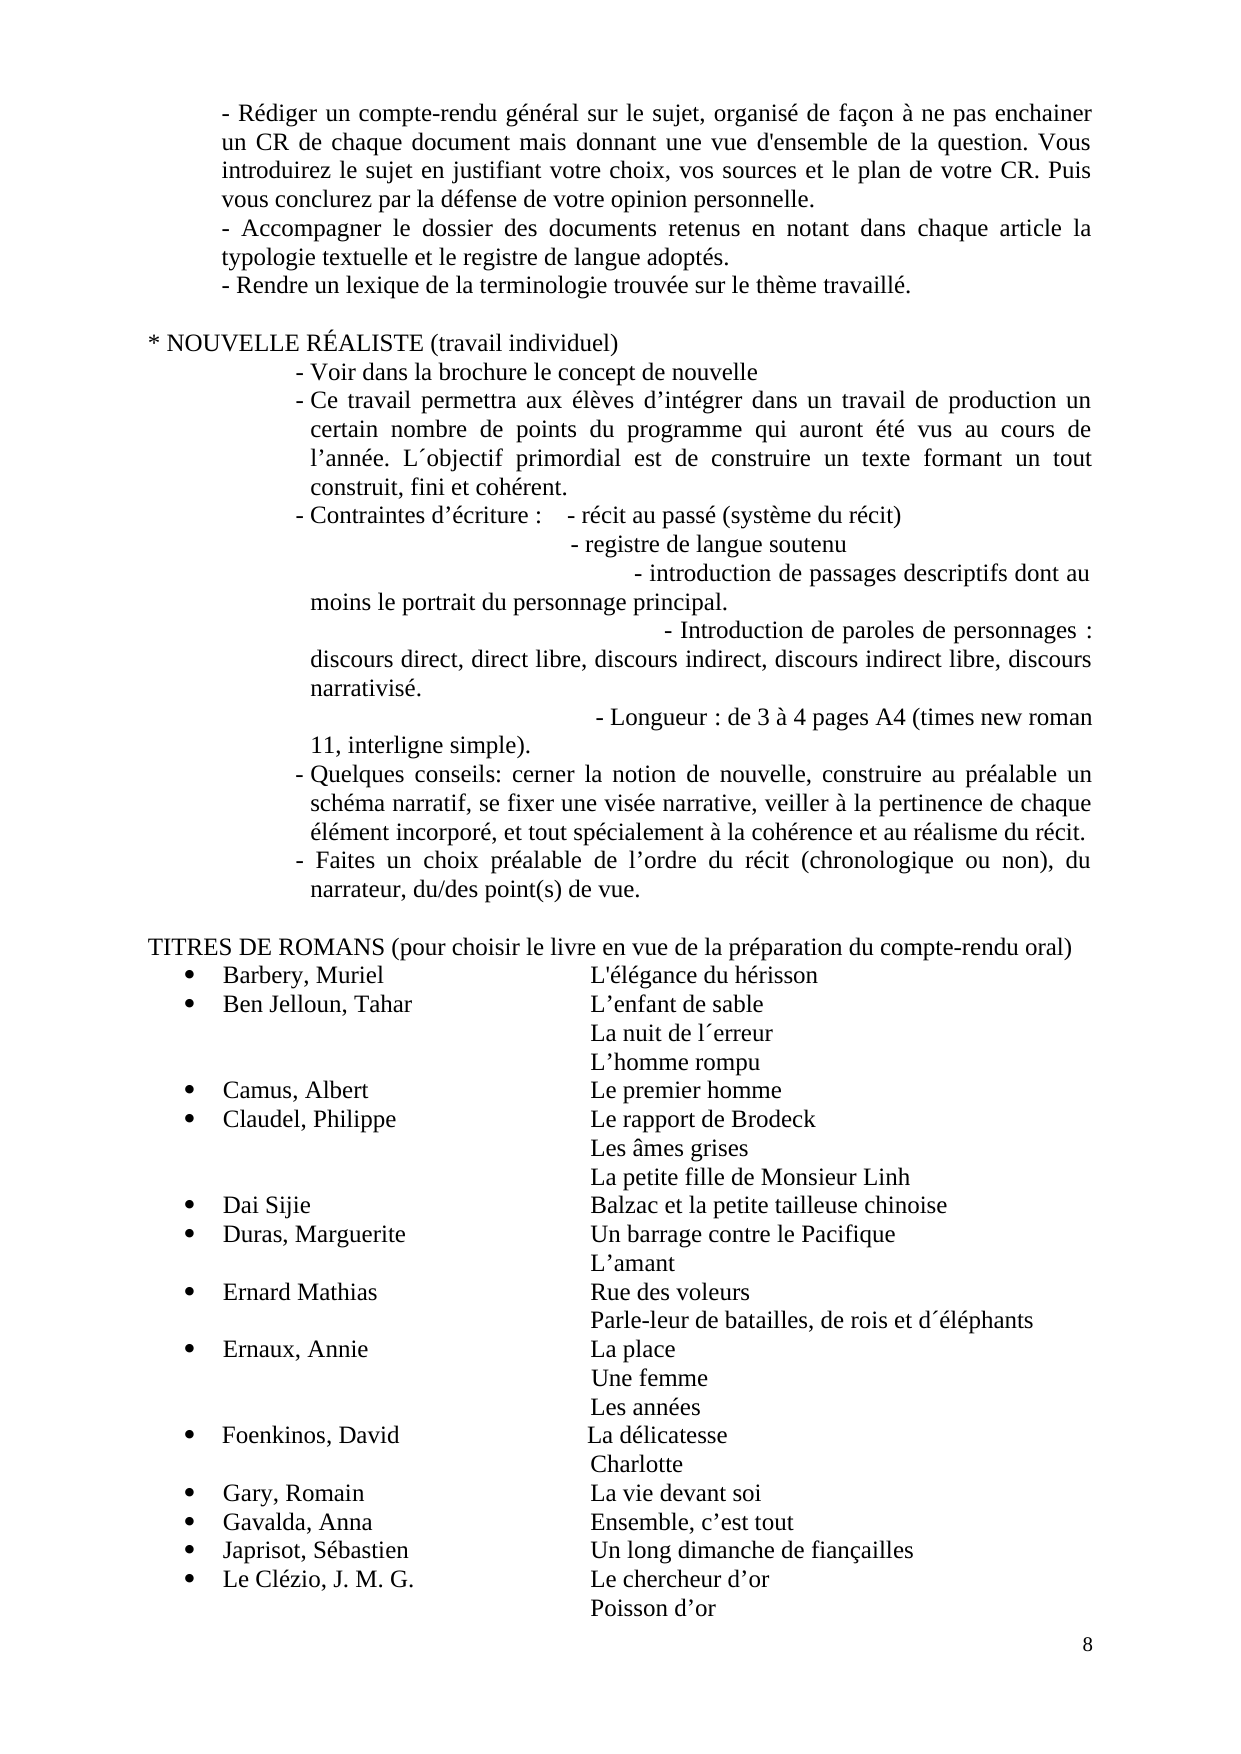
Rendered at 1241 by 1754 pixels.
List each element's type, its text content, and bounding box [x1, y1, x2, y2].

list Dai Sijie Balzac et la petite tailleuse chinoise [185, 1190, 1092, 1219]
text - Rendre un lexique de la terminologie trouvée sur le thème travaillé. [221, 270, 1092, 299]
text Parle-leur de batailles, de rois et d´éléphants [590, 1305, 1092, 1334]
text - Accompagner le dossier des documents retenus en notant dans chaque article la typologie textuelle et le registre de langue adoptés. [221, 213, 1092, 270]
list Claudel, Philippe Le rapport de Brodeck [185, 1104, 1092, 1133]
list Gary, Romain La vie devant soi [185, 1478, 1092, 1507]
list Le Clézio, J. M. G. Le chercheur d’or [185, 1564, 1092, 1593]
list Japrisot, Sébastien Un long dimanche de fiançailles [185, 1535, 1092, 1564]
list Duras, Marguerite Un barrage contre le Pacifique [185, 1219, 1092, 1248]
text - registre de langue soutenu [295, 529, 1092, 558]
text Charlotte [554, 1449, 1092, 1478]
text La nuit de l´erreur [516, 1018, 1092, 1047]
list Ben Jelloun, Tahar L’enfant de sable [185, 989, 1092, 1018]
list Camus, Albert Le premier homme [185, 1075, 1092, 1104]
text Poisson d’or [516, 1593, 1092, 1622]
subtitle TITRES DE ROMANS (pour choisir le livre en vue de la préparation du compte-rendu oral) [148, 932, 1092, 960]
list Barbery, Muriel L'élégance du hérisson [185, 960, 1092, 989]
list Ernaux, Annie La place [185, 1334, 1092, 1363]
text - Introduction de paroles de personnages : discours direct, direct libre, discours indirect, discours indirect libre, discours narrativisé. [295, 615, 1092, 702]
text - Longueur : de 3 à 4 pages A4 (times new roman 11, interligne simple). [295, 702, 1092, 759]
text Les années [516, 1392, 1092, 1420]
text - Rédiger un compte-rendu général sur le sujet, organisé de façon à ne pas enchainer un CR de chaque document mais donnant une vue d'ensemble de la question. Vous introduirez le sujet en justifiant votre choix, vos sources et le plan de votre CR. Puis vous conclurez par la défense de votre opinion personnelle. [221, 98, 1092, 213]
list Ernard Mathias Rue des voleurs [185, 1277, 1092, 1305]
text Les âmes grises [516, 1133, 1092, 1162]
text L’homme rompu [516, 1047, 1092, 1075]
text - Faites un choix préalable de l’ordre du récit (chronologique ou non), du narrateur, du/des point(s) de vue. [295, 845, 1092, 903]
text * NOUVELLE RÉALISTE (travail individuel) [148, 328, 1092, 357]
list Foenkinos, David La délicatesse [185, 1420, 1092, 1449]
text La petite fille de Monsieur Linh [516, 1162, 1092, 1190]
text - Quelques conseils: cerner la notion de nouvelle, construire au préalable un schéma narratif, se fixer une visée narrative, veiller à la pertinence de chaque élément incorporé, et tout spécialement à la cohérence et au réalisme du récit. [295, 759, 1092, 845]
text - introduction de passages descriptifs dont au moins le portrait du personnage principal. [295, 558, 1092, 615]
text - Voir dans la brochure le concept de nouvelle [295, 357, 1092, 385]
list Gavalda, Anna Ensemble, c’est tout [185, 1507, 1092, 1535]
text - Ce travail permettra aux élèves d’intégrer dans un travail de production un certain nombre de points du programme qui auront été vus au cours de l’année. L´objectif primordial est de construire un texte formant un tout construit, fini et cohérent. [295, 385, 1092, 500]
text L’amant [516, 1248, 1092, 1277]
text Une femme [591, 1363, 1092, 1392]
text - Contraintes d’écriture : - récit au passé (système du récit) [295, 500, 1092, 529]
